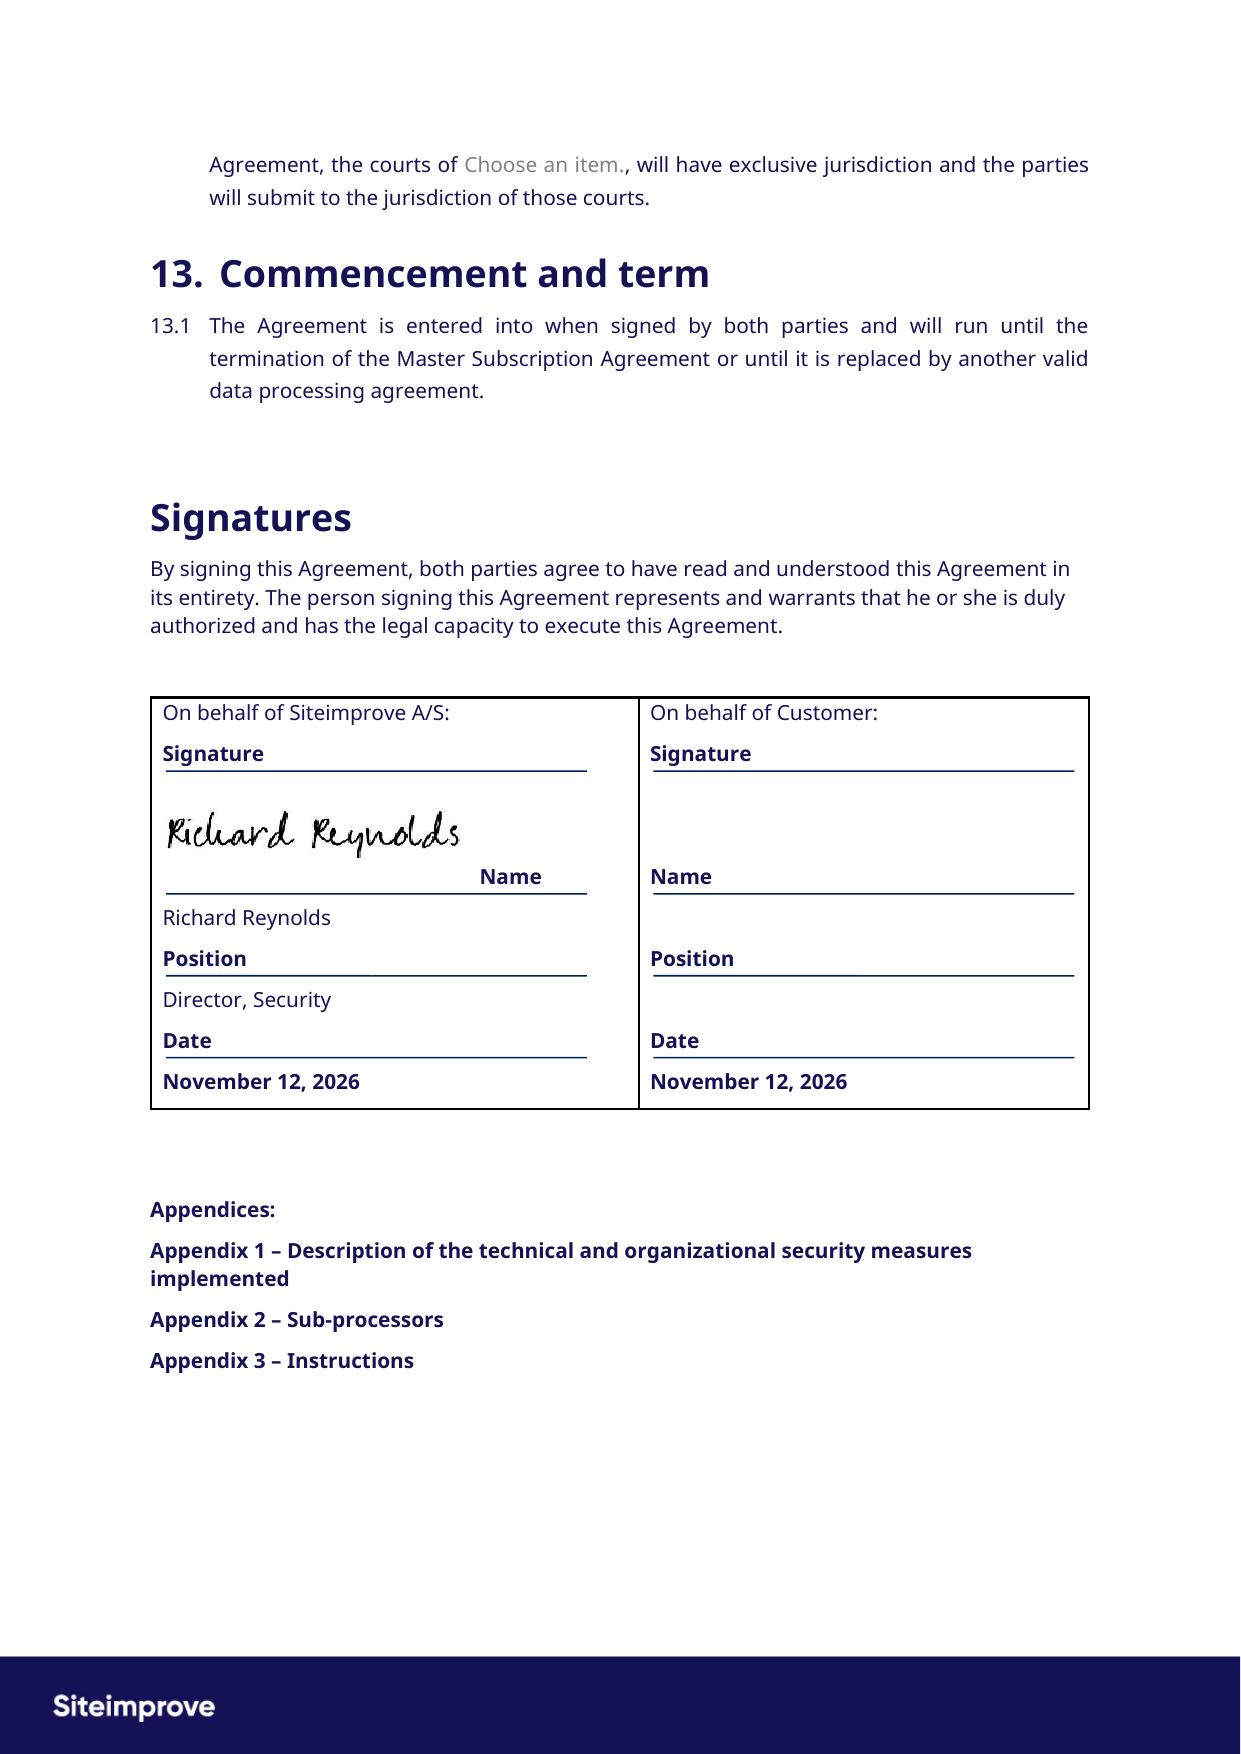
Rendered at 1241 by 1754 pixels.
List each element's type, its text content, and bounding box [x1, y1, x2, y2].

table_header On behalf of Customer: Signature Name Position Date July 6, 2022 [640, 699, 1088, 1108]
text Appendix 1 – Description of the technical and organizational security measures implemented [150, 1236, 1090, 1293]
subtitle Commencement and term [150, 248, 1090, 299]
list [150, 150, 1090, 211]
picture [151, 807, 461, 857]
picture [0, 1656, 1241, 1754]
text Appendices: [150, 1195, 1090, 1223]
list The Agreement is entered into when signed by both parties and will run until the termination of the Master Subscription Agreement or until it is replaced by another valid data processing agreement. [150, 311, 1090, 405]
subtitle Signatures [150, 491, 1090, 542]
text Appendix 2 – Sub-processors [150, 1305, 1090, 1334]
text By signing this Agreement, both parties agree to have read and understood this Agreement in its entirety. The person signing this Agreement represents and warrants that he or she is duly authorized and has the legal capacity to execute this Agreement. [150, 554, 1090, 640]
table_header On behalf of Siteimprove A/S: Signature Name Richard Reynolds Position Director, Security Date July 6, 2022 [152, 699, 638, 1108]
text Appendix 3 – Instructions [150, 1346, 1090, 1375]
